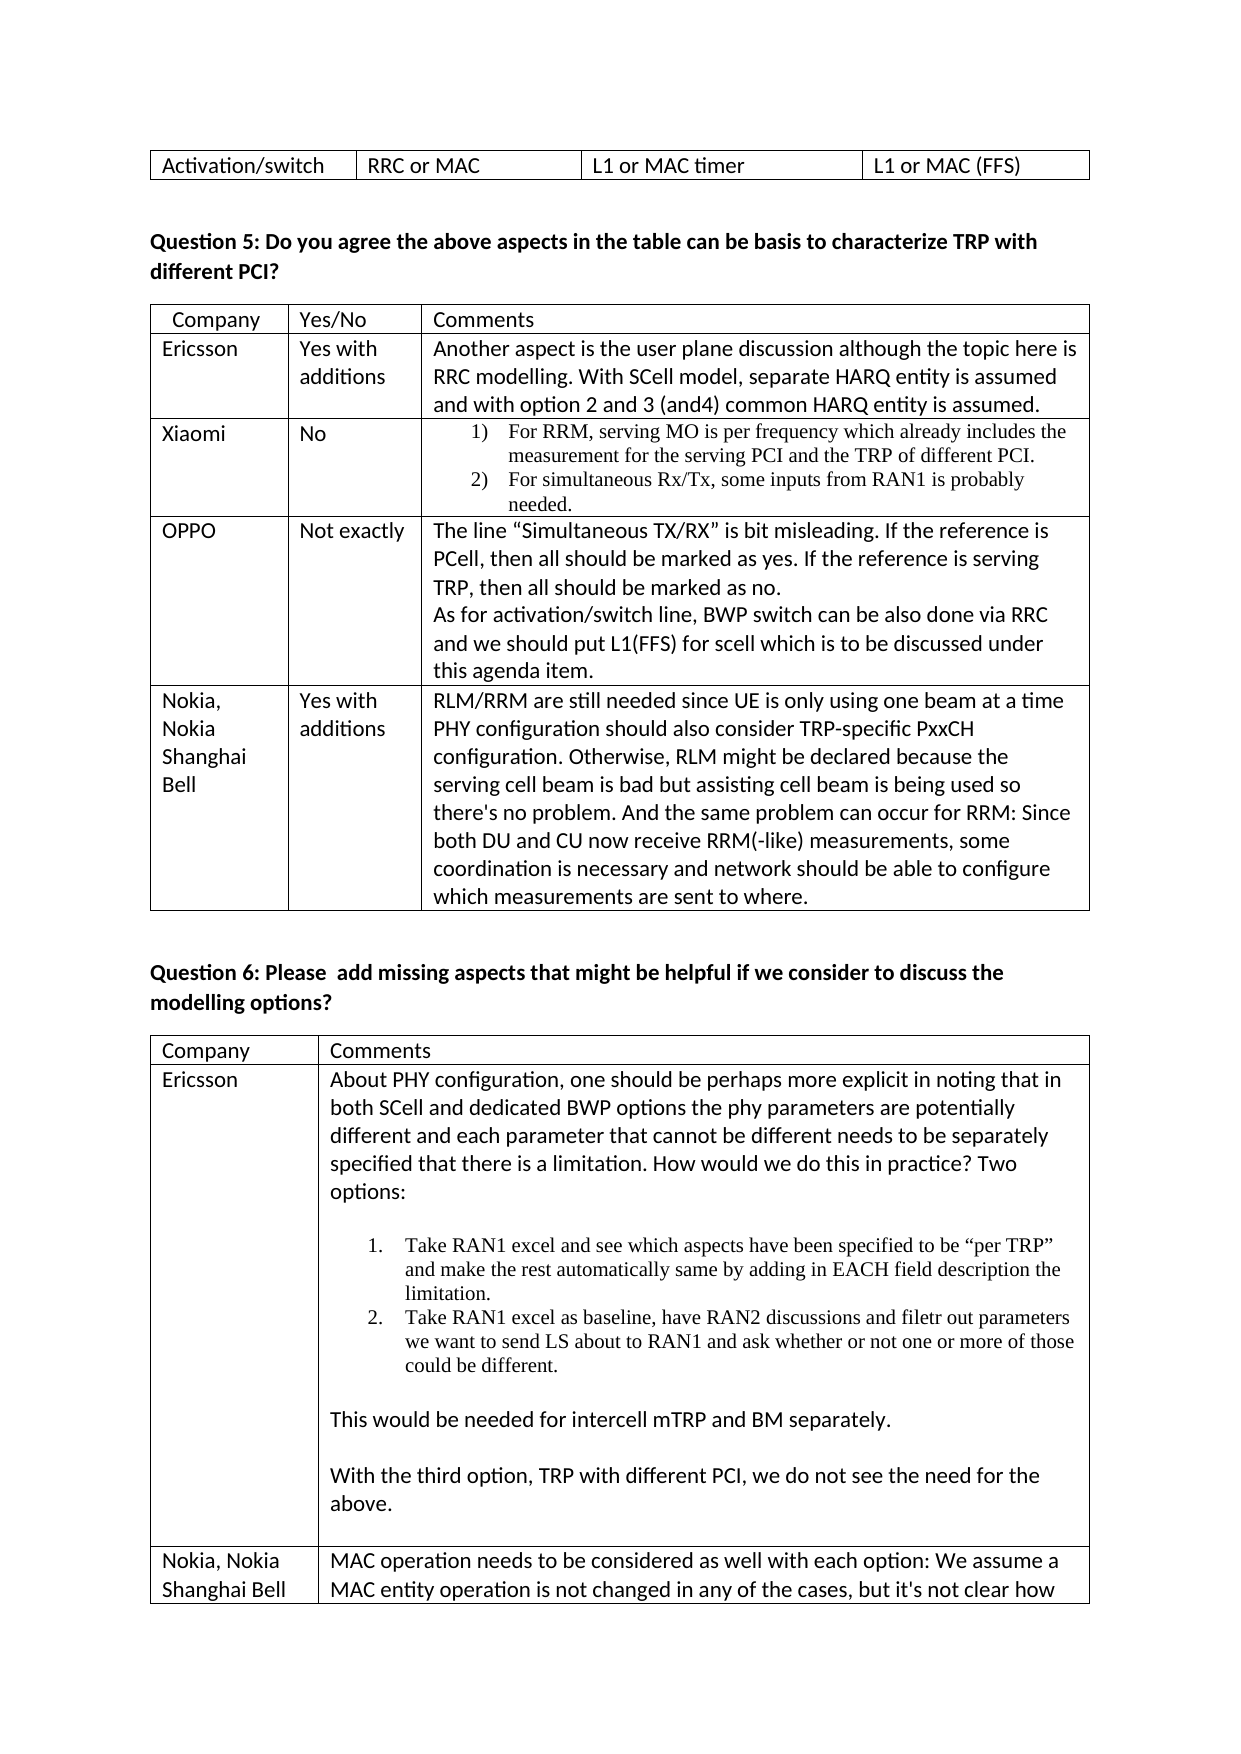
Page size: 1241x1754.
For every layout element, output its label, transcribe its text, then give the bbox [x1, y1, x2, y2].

table_cell L1 or MAC timer [582, 151, 862, 179]
table_header Comments [319, 1036, 1089, 1064]
table_cell RLM/RRM are still needed since UE is only using one beam at a time PHY configuration should also consider TRP-specific PxxCH configuration. Otherwise, RLM might be declared because the serving cell beam is bad but assisting cell beam is being used so there's no problem. And the same problem can occur for RRM: Since both DU and CU now receive RRM(-like) measurements, some coordination is necessary and network should be able to configure which measurements are sent to where. [422, 686, 1089, 910]
table_cell L1 or MAC (FFS) [863, 151, 1089, 179]
table_cell Not exactly [289, 517, 421, 685]
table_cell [151, 1547, 318, 1603]
table_cell Nokia, Nokia Shanghai Bell [151, 686, 288, 910]
table_cell Ericsson [151, 1065, 318, 1546]
table_cell Ericsson [151, 334, 288, 418]
text Question 6: Please add missing aspects that might be helpful if we consider to discuss the modelling options? [150, 958, 1090, 1016]
table_cell For RRM, serving MO is per frequency which already includes the measurement for the serving PCI and the TRP of different PCI. For simultaneous Rx/Tx, some inputs from RAN1 is probably needed. [422, 419, 1089, 516]
table_cell RRC or MAC [357, 151, 581, 179]
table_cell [319, 1547, 1089, 1603]
table_cell Yes with additions [289, 686, 421, 910]
table_cell About PHY configuration, one should be perhaps more explicit in noting that in both SCell and dedicated BWP options the phy parameters are potentially different and each parameter that cannot be different needs to be separately specified that there is a limitation. How would we do this in practice? Two options: Take RAN1 excel and see which aspects have been specified to be “per TRP” and make the rest automatically same by adding in EACH field description the limitation. Take RAN1 excel as baseline, have RAN2 discussions and filetr out parameters we want to send LS about to RAN1 and ask whether or not one or more of those could be different. This would be needed for intercell mTRP and BM separately. With the third option, TRP with different PCI, we do not see the need for the above. [319, 1065, 1089, 1546]
table_cell Xiaomi [151, 419, 288, 516]
table_cell Yes with additions [289, 334, 421, 418]
text Question 5: Do you agree the above aspects in the table can be basis to characterize TRP with different PCI? [150, 227, 1090, 285]
table_cell Activation/switch [151, 151, 356, 179]
table_cell No [289, 419, 421, 516]
table_header Yes/No [289, 305, 421, 333]
table_cell The line “Simultaneous TX/RX” is bit misleading. If the reference is PCell, then all should be marked as yes. If the reference is serving TRP, then all should be marked as no. As for activation/switch line, BWP switch can be also done via RRC and we should put L1(FFS) for scell which is to be discussed under this agenda item. [422, 517, 1089, 685]
table_header Company [151, 1036, 318, 1064]
table_cell Another aspect is the user plane discussion although the topic here is RRC modelling. With SCell model, separate HARQ entity is assumed and with option 2 and 3 (and4) common HARQ entity is assumed. [422, 334, 1089, 418]
table_cell OPPO [151, 517, 288, 685]
table_header Comments [422, 305, 1089, 333]
table_header Company [151, 305, 288, 333]
